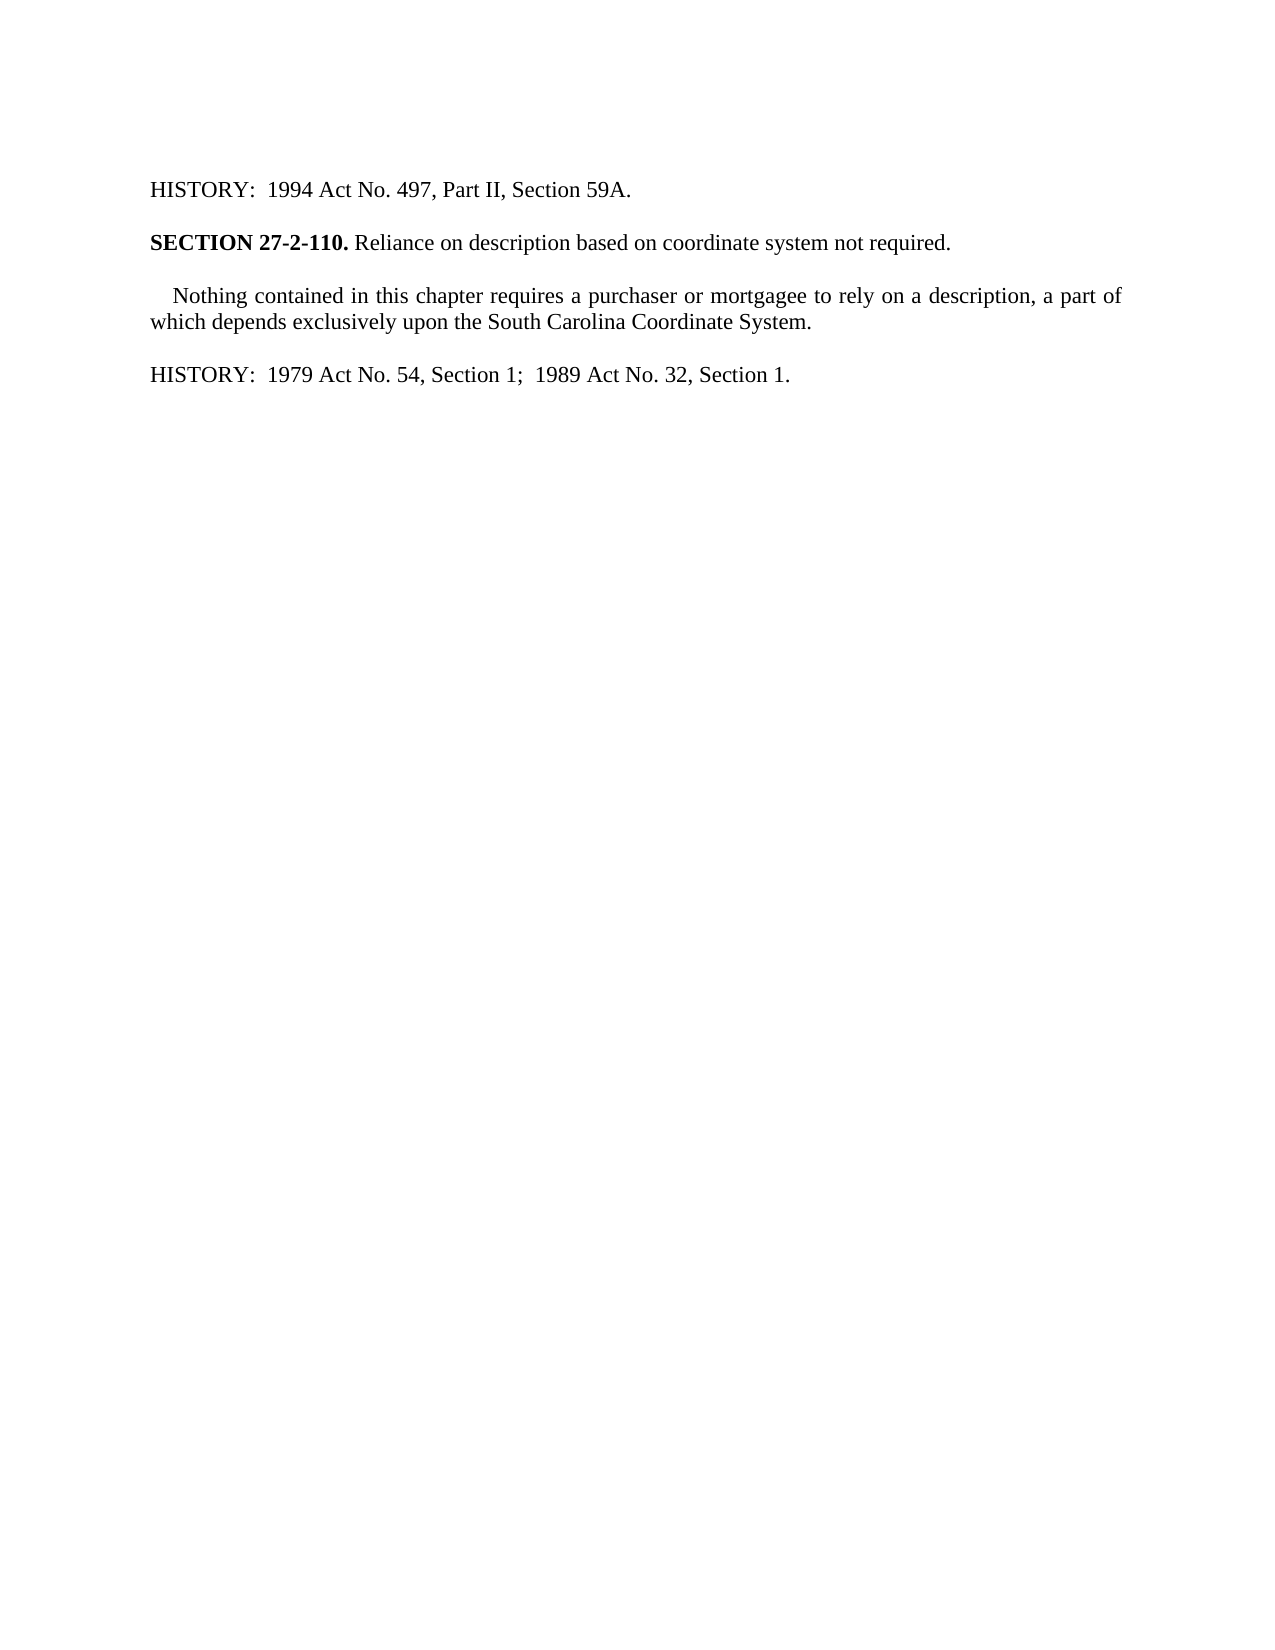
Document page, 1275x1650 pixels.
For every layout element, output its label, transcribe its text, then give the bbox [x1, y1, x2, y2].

text Nothing contained in this chapter requires a purchaser or mortgagee to rely on a description, a part of which depends exclusively upon the South Carolina Coordinate System. [150, 282, 1125, 334]
text SECTION 27-2-110. Reliance on description based on coordinate system not required. [150, 229, 1125, 255]
text HISTORY: 1994 Act No. 497, Part II, Section 59A. [150, 176, 1125, 203]
text HISTORY: 1979 Act No. 54, Section 1; 1989 Act No. 32, Section 1. [150, 361, 1125, 387]
